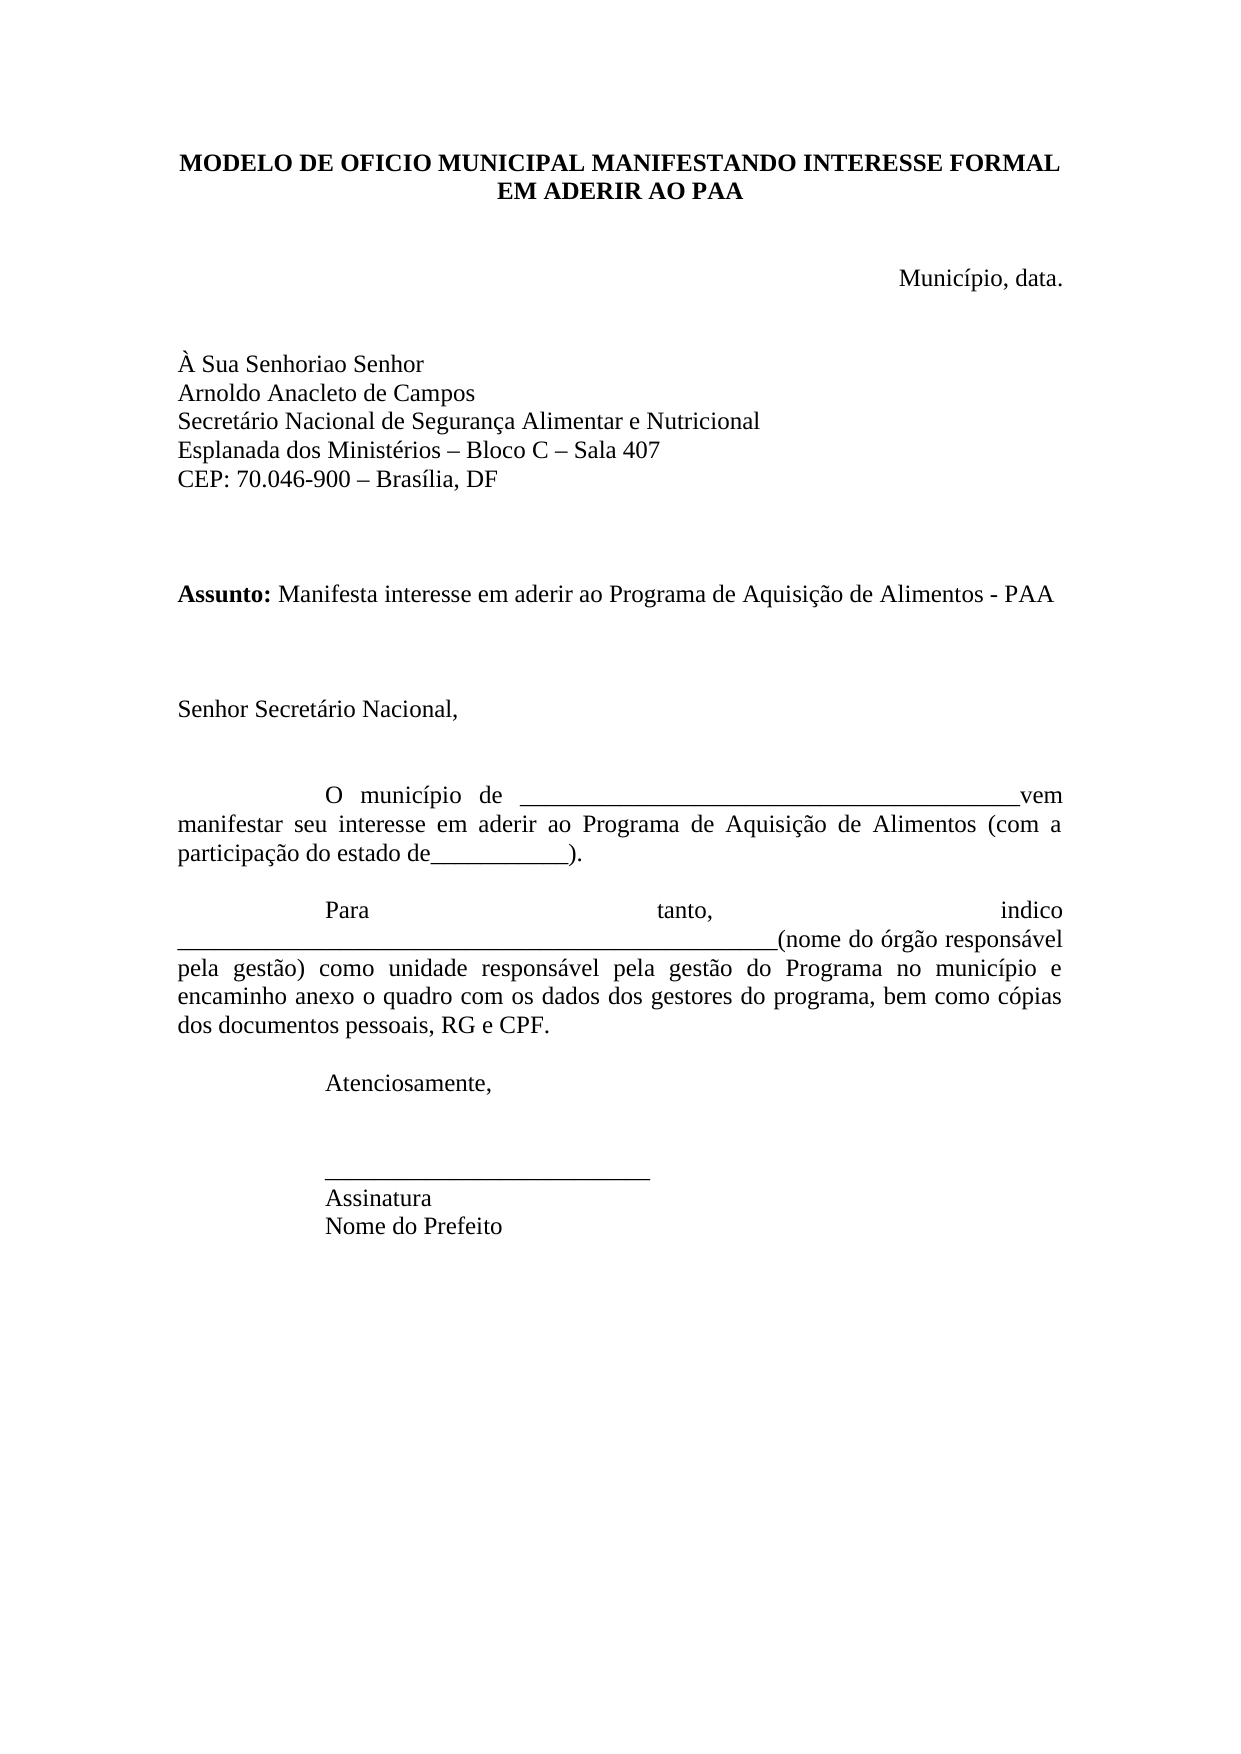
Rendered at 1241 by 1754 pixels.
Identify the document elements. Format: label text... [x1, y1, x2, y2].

text Para tanto, indico ________________________________________________(nome do órgão responsável pela gestão) como unidade responsável pela gestão do Programa no município e encaminho anexo o quadro com os dados dos gestores do programa, bem como cópias dos documentos pessoais, RG e CPF. [177, 895, 1063, 1039]
text Senhor Secretário Nacional, [177, 694, 1063, 723]
text Assinatura [177, 1183, 1063, 1211]
text O município de ________________________________________vem manifestar seu interesse em aderir ao Programa de Aquisição de Alimentos (com a participação do estado de___________). [177, 780, 1063, 866]
text CEP: 70.046-900 – Brasília, DF [177, 464, 1063, 493]
text Secretário Nacional de Segurança Alimentar e Nutricional [177, 406, 1063, 435]
text MODELO DE OFICIO MUNICIPAL MANIFESTANDO INTERESSE FORMAL EM ADERIR AO PAA [177, 148, 1063, 205]
text À Sua Senhoriao Senhor [177, 349, 1063, 378]
text __________________________ [177, 1154, 1063, 1183]
text Arnoldo Anacleto de Campos [177, 378, 1063, 406]
text Nome do Prefeito [177, 1211, 1063, 1240]
text Atenciosamente, [177, 1068, 1063, 1096]
text Assunto: Manifesta interesse em aderir ao Programa de Aquisição de Alimentos - PAA [177, 579, 1063, 608]
text Município, data. [177, 263, 1063, 291]
text Esplanada dos Ministérios – Bloco C – Sala 407 [177, 435, 1063, 464]
